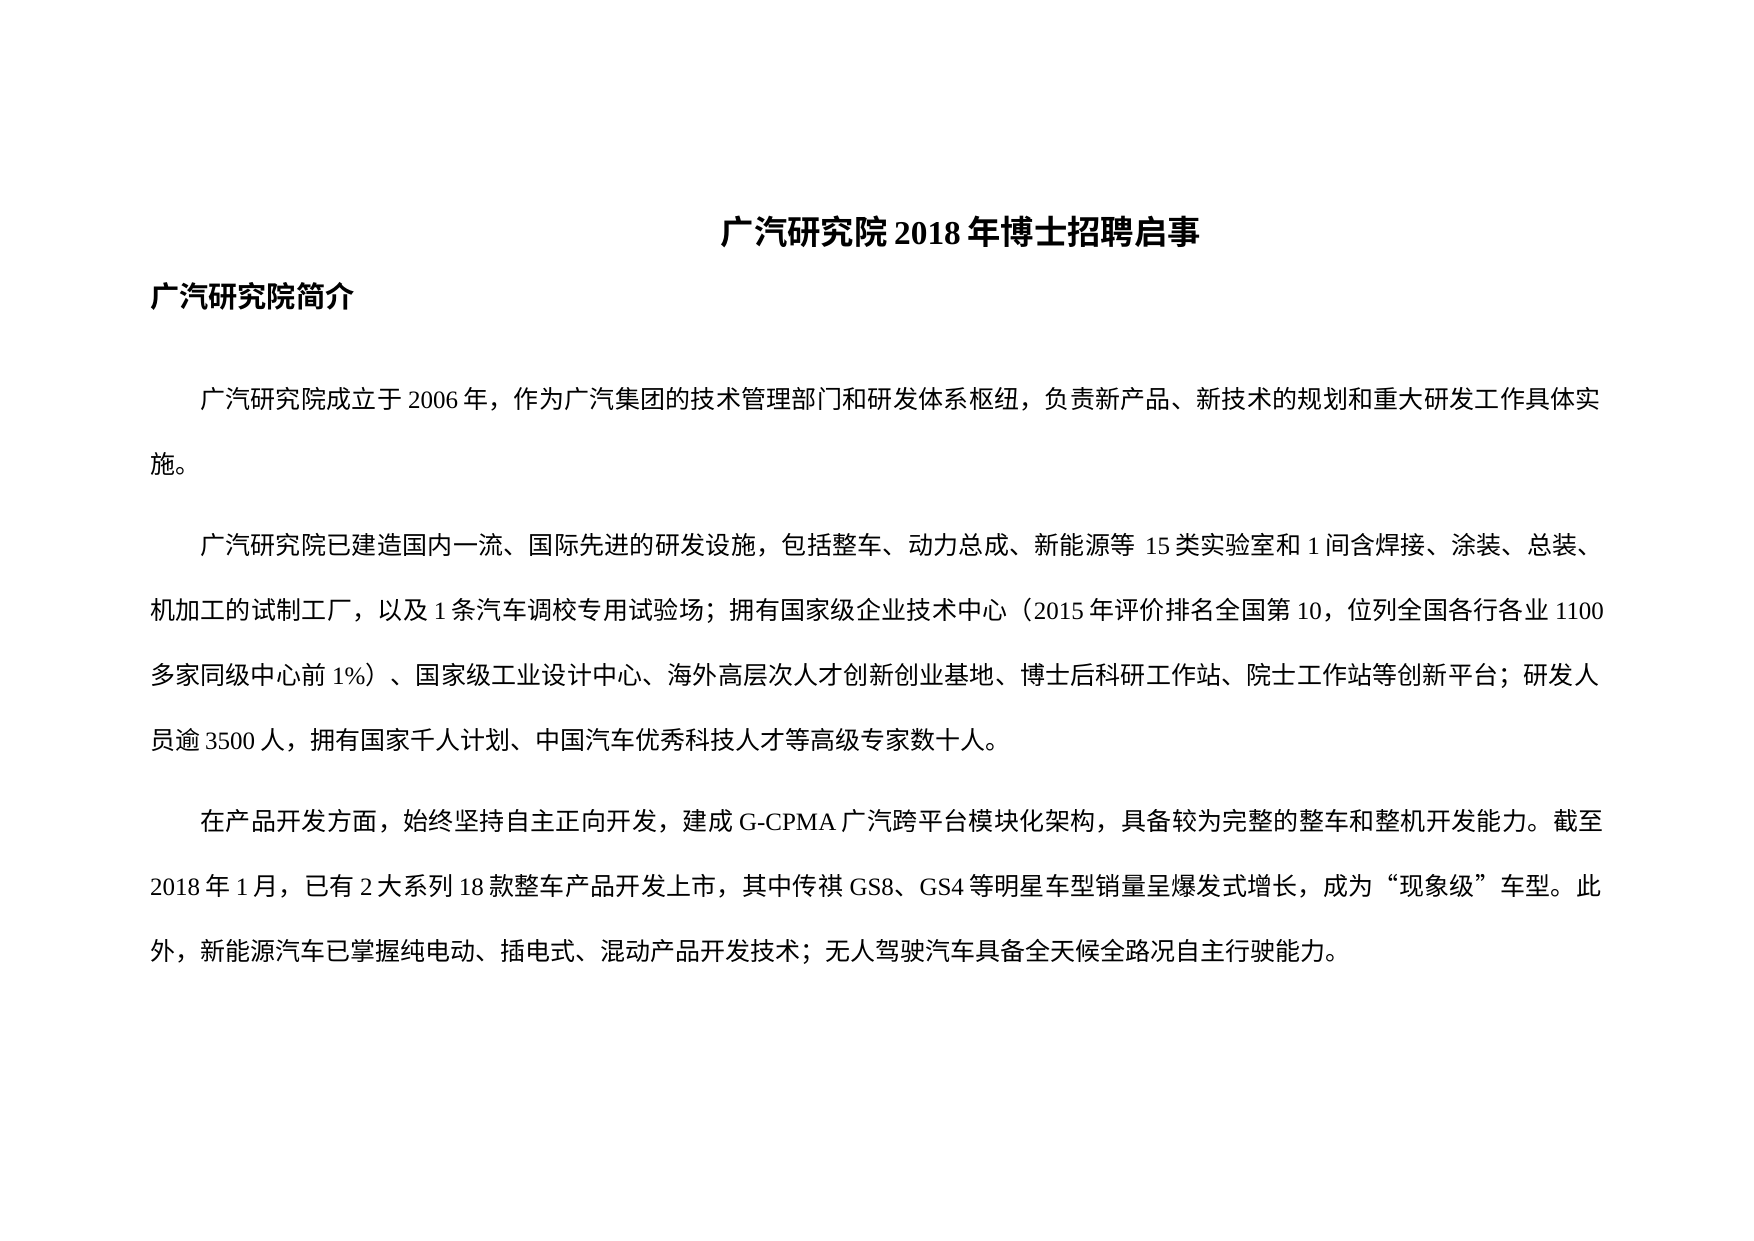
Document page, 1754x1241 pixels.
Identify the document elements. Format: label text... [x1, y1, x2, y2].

text 广汽研究院简介 [150, 263, 1604, 328]
text 广汽研究院2018年博士招聘启事 [150, 198, 1604, 263]
text 广汽研究院已建造国内一流、国际先进的研发设施，包括整车、动力总成、新能源等15类实验室和1间含焊接、涂装、总装、机加工的试制工厂，以及1条汽车调校专用试验场；拥有国家级企业技术中心（2015年评价排名全国第10，位列全国各行各业1100多家同级中心前1%）、国家级工业设计中心、海外高层次人才创新创业基地、博士后科研工作站、院士工作站等创新平台；研发人员逾3500人，拥有国家千人计划、中国汽车优秀科技人才等高级专家数十人。 [150, 511, 1604, 771]
text 在产品开发方面，始终坚持自主正向开发，建成G-CPMA广汽跨平台模块化架构，具备较为完整的整车和整机开发能力。截至2018年1月，已有2大系列18款整车产品开发上市，其中传祺GS8、GS4等明星车型销量呈爆发式增长，成为“现象级”车型。此外，新能源汽车已掌握纯电动、插电式、混动产品开发技术；无人驾驶汽车具备全天候全路况自主行驶能力。 [150, 787, 1604, 982]
text 广汽研究院成立于2006年，作为广汽集团的技术管理部门和研发体系枢纽，负责新产品、新技术的规划和重大研发工作具体实施。 [150, 365, 1604, 495]
